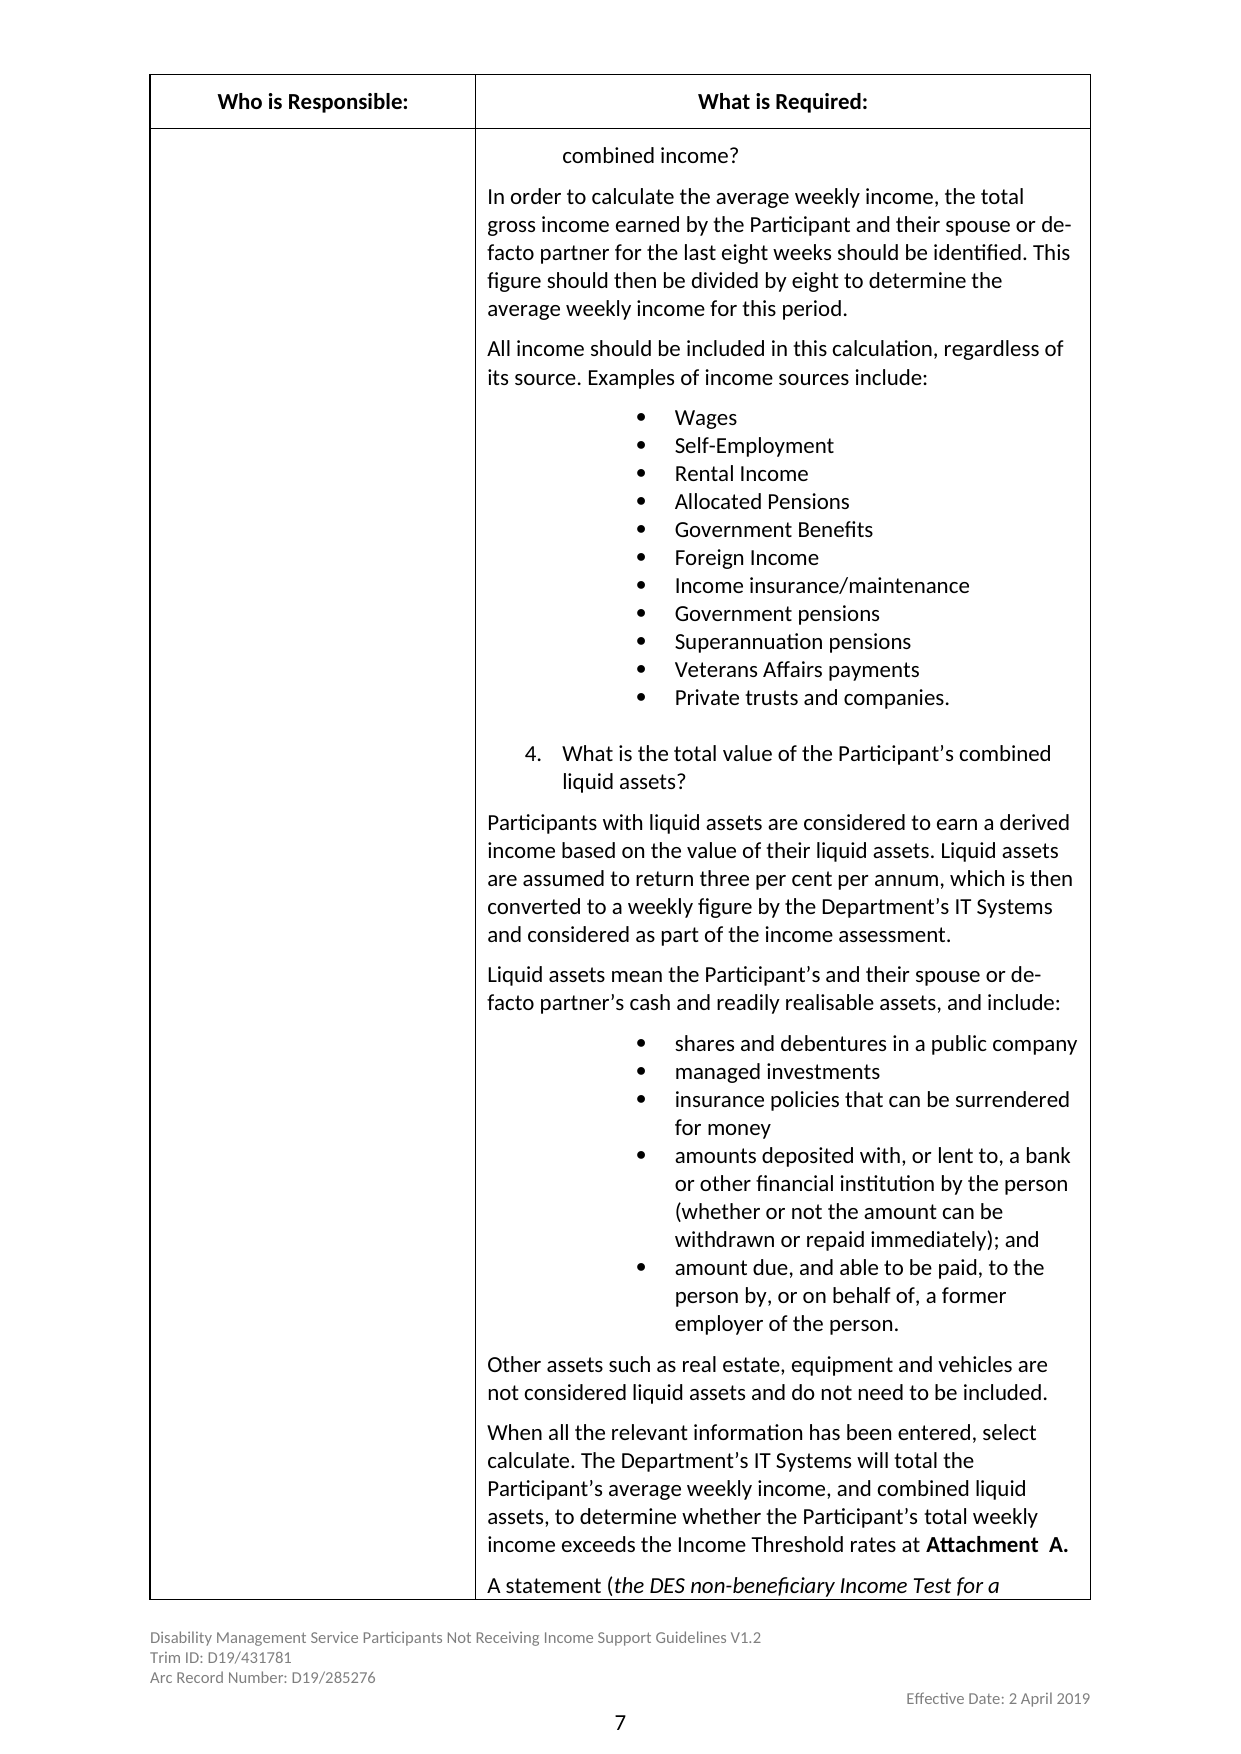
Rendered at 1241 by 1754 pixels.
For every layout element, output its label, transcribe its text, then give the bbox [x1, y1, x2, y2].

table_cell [476, 129, 1090, 1599]
table_header Who is Responsible: [151, 75, 475, 128]
table_header What is Required: [476, 75, 1090, 128]
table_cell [151, 129, 475, 1599]
